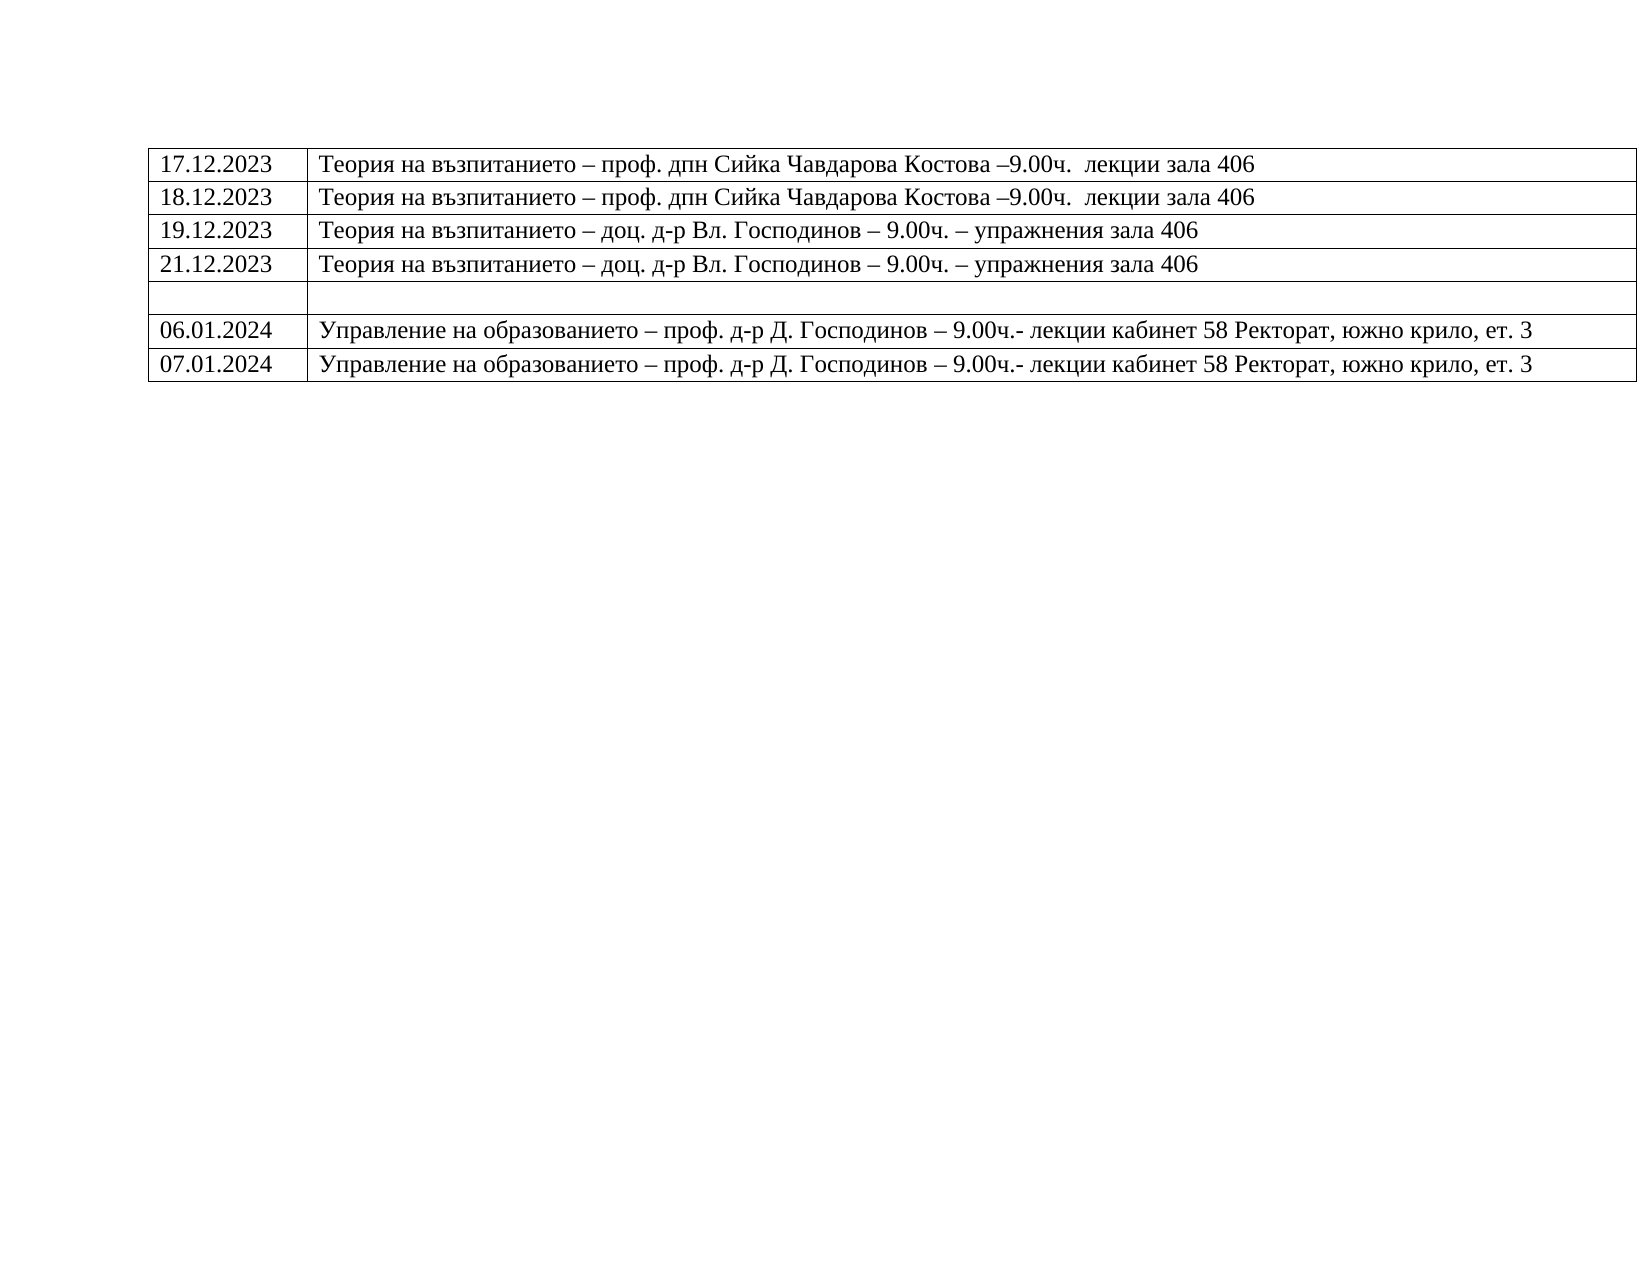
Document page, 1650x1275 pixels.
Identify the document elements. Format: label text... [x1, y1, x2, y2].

table_cell [149, 282, 307, 314]
table_cell Теория на възпитанието – доц. д-р Вл. Господинов – 9.00ч. – упражнения зала 406 [308, 249, 1636, 281]
table_cell Теория на възпитанието – доц. д-р Вл. Господинов – 9.00ч. – упражнения зала 406 [308, 215, 1636, 248]
table_cell 17.12.2023 [149, 149, 307, 181]
table_cell Управление на образованието – проф. д-р Д. Господинов – 9.00ч.- лекции кабинет 58 Ректорат, южно крило, ет. 3 [308, 315, 1636, 348]
table_cell 07.01.2024 [149, 349, 307, 381]
table_cell 18.12.2023 [149, 182, 307, 214]
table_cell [308, 182, 1636, 214]
table_cell 21.12.2023 [149, 249, 307, 281]
table_cell Управление на образованието – проф. д-р Д. Господинов – 9.00ч.- лекции кабинет 58 Ректорат, южно крило, ет. 3 [308, 349, 1636, 381]
table_cell 19.12.2023 [149, 215, 307, 248]
table_cell [308, 282, 1636, 314]
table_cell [308, 149, 1636, 181]
table_cell 06.01.2024 [149, 315, 307, 348]
